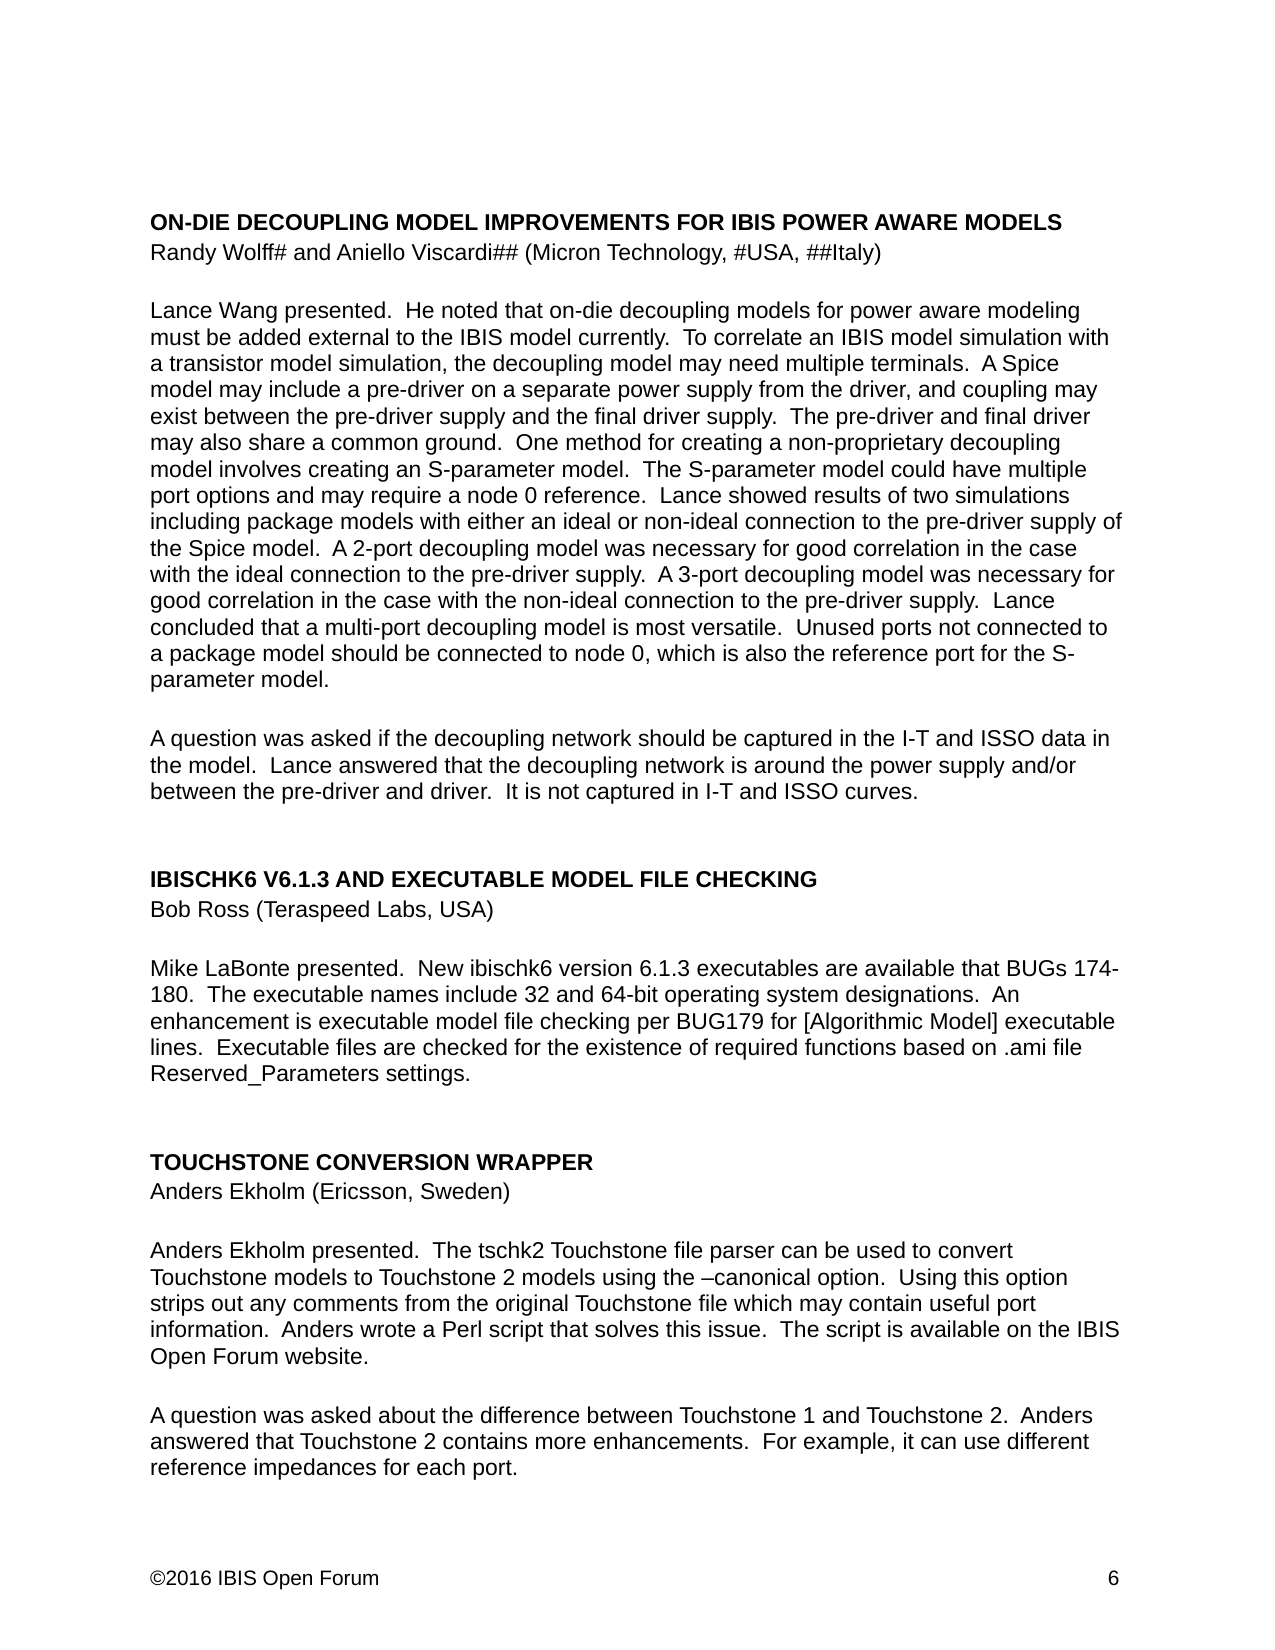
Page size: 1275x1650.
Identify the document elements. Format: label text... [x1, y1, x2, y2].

text A question was asked about the difference between Touchstone 1 and Touchstone 2. Anders answered that Touchstone 2 contains more enhancements. For example, it can use different reference impedances for each port. [150, 1402, 1124, 1481]
text Anders Ekholm (Ericsson, Sweden) [150, 1178, 1124, 1204]
text ON-DIE DECOUPLING MODEL IMPROVEMENTS FOR IBIS POWER AWARE MODELS [150, 209, 1124, 235]
text Randy Wolff# and Aniello Viscardi## (Micron Technology, #USA, ##Italy) [150, 238, 1124, 265]
text Bob Ross (Teraspeed Labs, USA) [150, 896, 1124, 922]
text TOUCHSTONE CONVERSION WRAPPER [150, 1149, 1124, 1175]
text IBISCHK6 V6.1.3 AND EXECUTABLE MODEL FILE CHECKING [150, 866, 1124, 893]
text Anders Ekholm presented. The tschk2 Touchstone file parser can be used to convert Touchstone models to Touchstone 2 models using the –canonical option. Using this option strips out any comments from the original Touchstone file which may contain useful port information. Anders wrote a Perl script that solves this issue. The script is available on the IBIS Open Forum website. [150, 1237, 1124, 1369]
text A question was asked if the decoupling network should be captured in the I-T and ISSO data in the model. Lance answered that the decoupling network is around the power supply and/or between the pre-driver and driver. It is not captured in I-T and ISSO curves. [150, 725, 1124, 804]
text Mike LaBonte presented. New ibischk6 version 6.1.3 executables are available that BUGs 174-180. The executable names include 32 and 64-bit operating system designations. An enhancement is executable model file checking per BUG179 for [Algorithmic Model] executable lines. Executable files are checked for the existence of required functions based on .ami file Reserved_Parameters settings. [150, 955, 1124, 1087]
text Lance Wang presented. He noted that on-die decoupling models for power aware modeling must be added external to the IBIS model currently. To correlate an IBIS model simulation with a transistor model simulation, the decoupling model may need multiple terminals. A Spice model may include a pre-driver on a separate power supply from the driver, and coupling may exist between the pre-driver supply and the final driver supply. The pre-driver and final driver may also share a common ground. One method for creating a non-proprietary decoupling model involves creating an S-parameter model. The S-parameter model could have multiple port options and may require a node 0 reference. Lance showed results of two simulations including package models with either an ideal or non-ideal connection to the pre-driver supply of the Spice model. A 2-port decoupling model was necessary for good correlation in the case with the ideal connection to the pre-driver supply. A 3-port decoupling model was necessary for good correlation in the case with the non-ideal connection to the pre-driver supply. Lance concluded that a multi-port decoupling model is most versatile. Unused ports not connected to a package model should be connected to node 0, which is also the reference port for the S-parameter model. [150, 297, 1124, 693]
